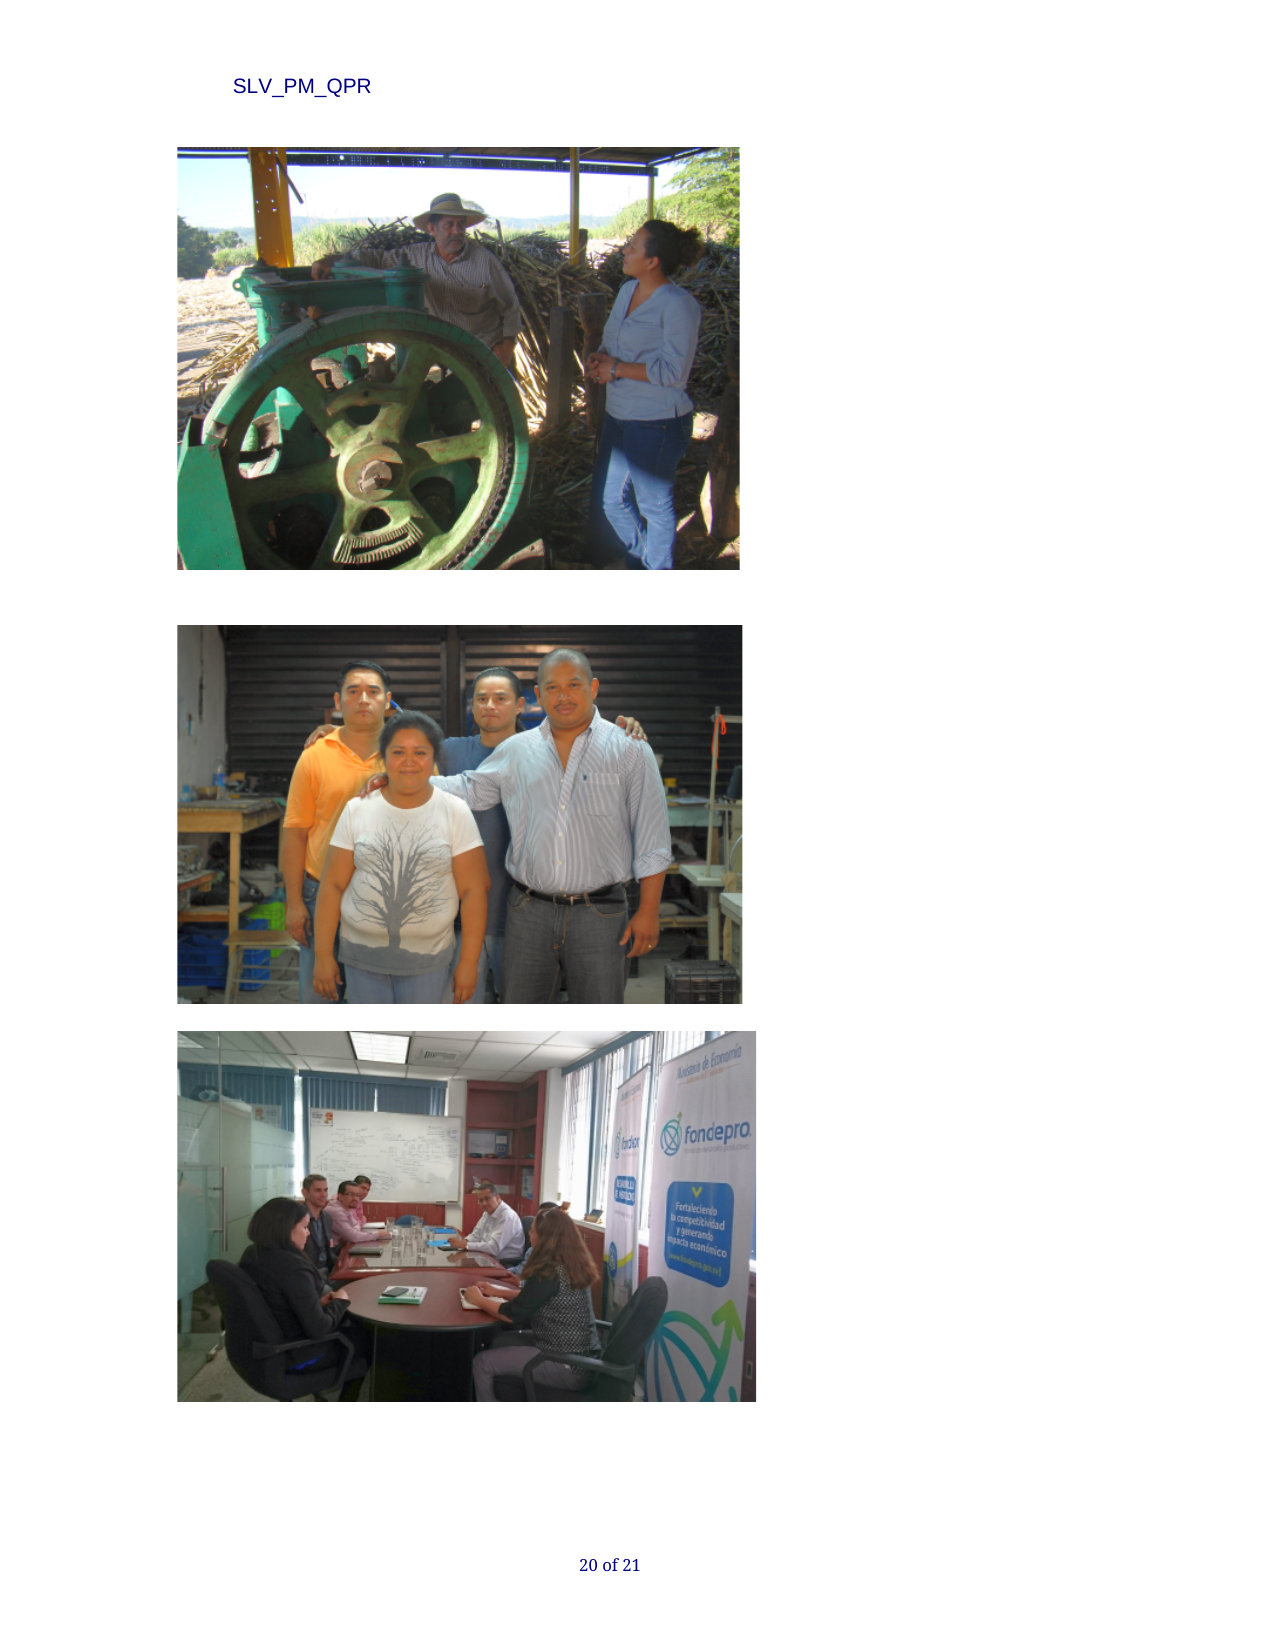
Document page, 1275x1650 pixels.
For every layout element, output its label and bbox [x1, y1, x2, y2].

picture [177, 625, 743, 1004]
picture [177, 1031, 757, 1402]
picture [177, 147, 740, 570]
